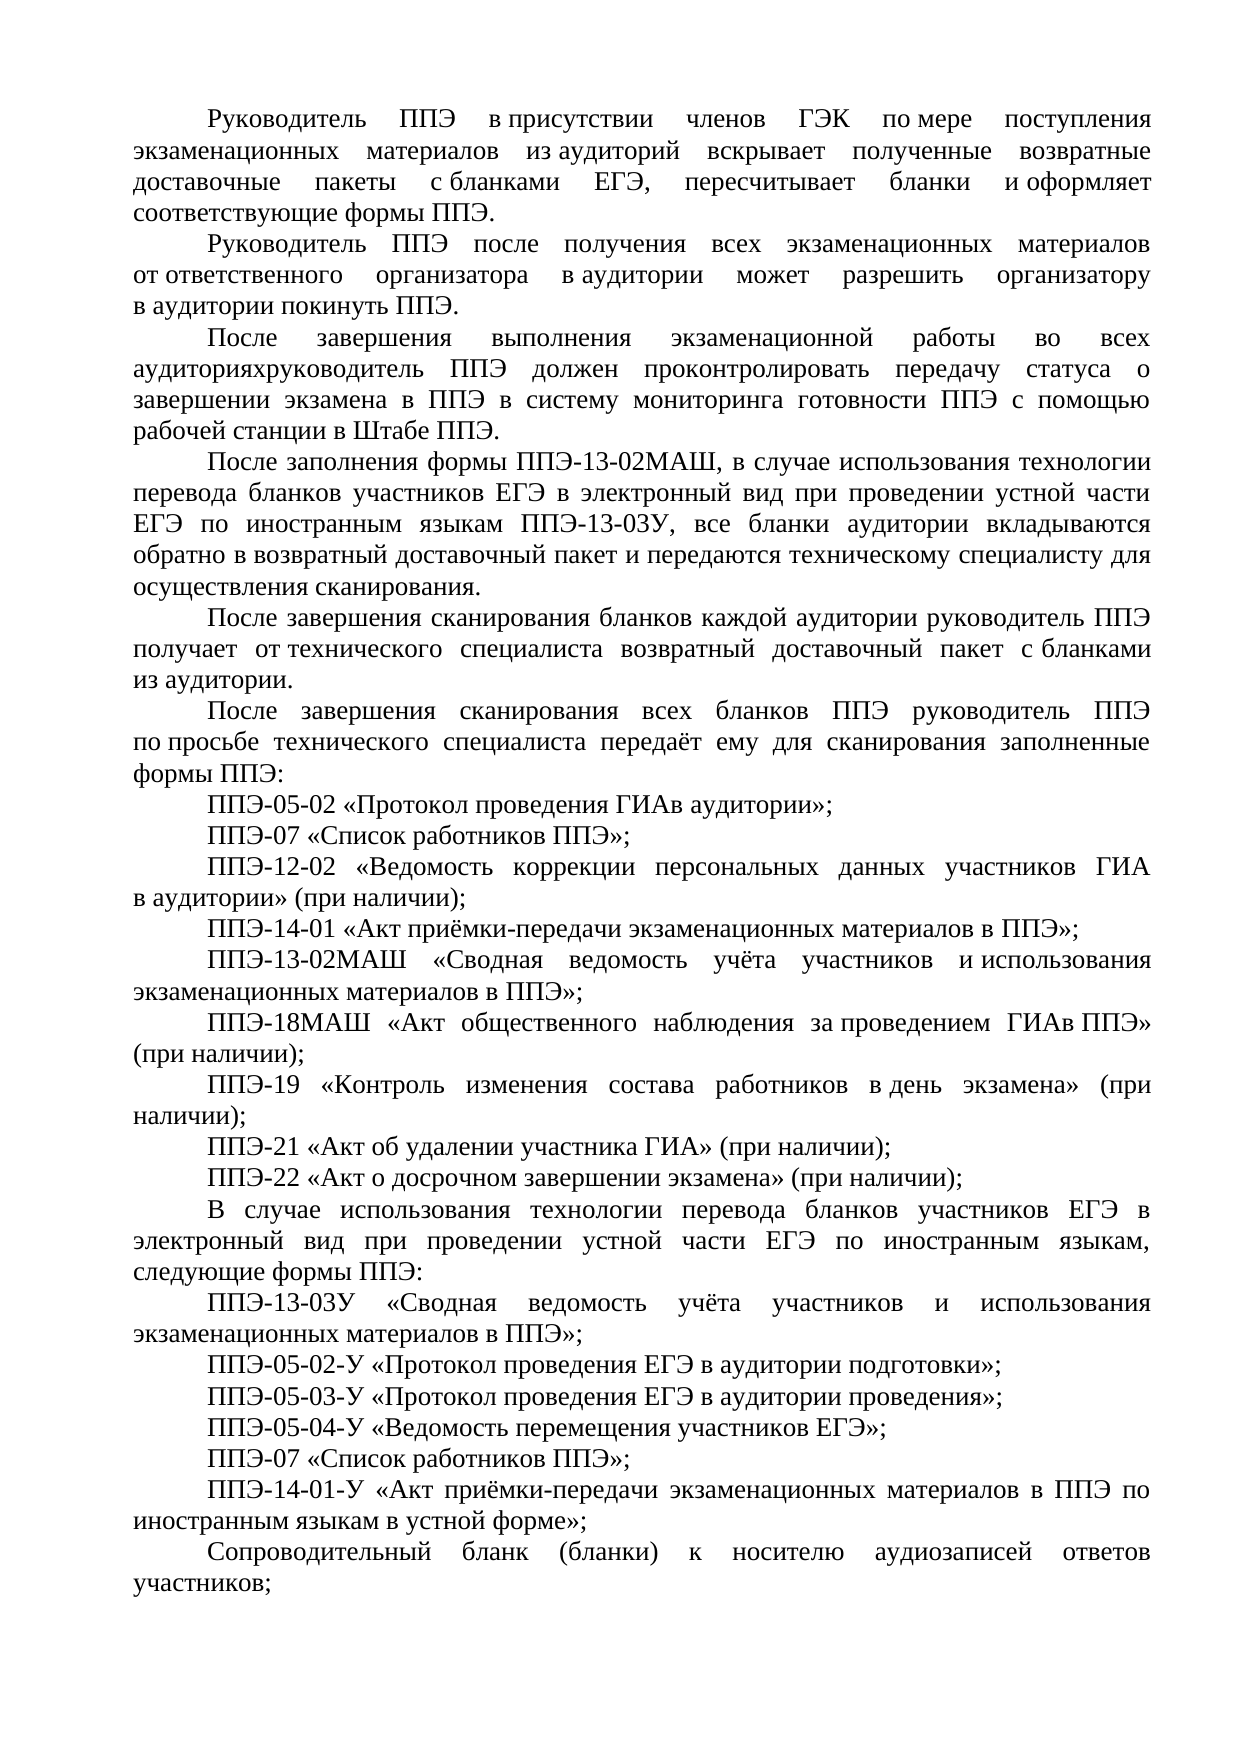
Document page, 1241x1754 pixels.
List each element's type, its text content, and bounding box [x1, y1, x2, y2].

text После заполнения формы ППЭ-13-02МАШ, в случае использования технологии перевода бланков участников ЕГЭ в электронный вид при проведении устной части ЕГЭ по иностранным языкам ППЭ-13-03У, все бланки аудитории вкладываются обратно в возвратный доставочный пакет и передаются техническому специалисту для осуществления сканирования. [133, 445, 1152, 601]
text ППЭ-05-02 «Протокол проведения ГИАв аудитории»; [133, 788, 1152, 819]
text ППЭ-21 «Акт об удалении участника ГИА» (при наличии); [133, 1130, 1152, 1162]
text ППЭ-19 «Контроль изменения состава работников в день экзамена» (при наличии); [133, 1068, 1152, 1130]
text ППЭ-18МАШ «Акт общественного наблюдения за проведением ГИАв ППЭ» (при наличии); [133, 1006, 1152, 1068]
text ППЭ-12-02 «Ведомость коррекции персональных данных участников ГИА в аудитории» (при наличии); [133, 850, 1152, 912]
text Сопроводительный бланк (бланки) к носителю аудиозаписей ответов участников; [133, 1535, 1152, 1598]
text ППЭ-13-02МАШ «Сводная ведомость учёта участников и использования экзаменационных материалов в ППЭ»; [133, 943, 1152, 1006]
text ППЭ-14-01-У «Акт приёмки-передачи экзаменационных материалов в ППЭ по иностранным языкам в устной форме»; [133, 1473, 1152, 1535]
text Руководитель ППЭ после получения всех экзаменационных материалов от ответственного организатора в аудитории может разрешить организатору в аудитории покинуть ППЭ. [133, 227, 1152, 321]
text ППЭ-07 «Список работников ППЭ»; [133, 819, 1152, 850]
text В случае использования технологии перевода бланков участников ЕГЭ в электронный вид при проведении устной части ЕГЭ по иностранным языкам, следующие формы ППЭ: [133, 1193, 1152, 1286]
text После завершения сканирования бланков каждой аудитории руководитель ППЭ получает от технического специалиста возвратный доставочный пакет с бланками из аудитории. [133, 601, 1152, 694]
text ППЭ-14-01 «Акт приёмки-передачи экзаменационных материалов в ППЭ»; [133, 912, 1152, 943]
text ППЭ-07 «Список работников ППЭ»; [133, 1442, 1152, 1473]
text ППЭ-05-03-У «Протокол проведения ЕГЭ в аудитории проведения»; [133, 1379, 1152, 1411]
text ППЭ-05-04-У «Ведомость перемещения участников ЕГЭ»; [133, 1411, 1152, 1442]
text После завершения сканирования всех бланков ППЭ руководитель ППЭ по просьбе технического специалиста передаёт ему для сканирования заполненные формы ППЭ: [133, 694, 1152, 788]
text ППЭ-22 «Акт о досрочном завершении экзамена» (при наличии); [133, 1162, 1152, 1193]
text Руководитель ППЭ в присутствии членов ГЭК по мере поступления экзаменационных материалов из аудиторий вскрывает полученные возвратные доставочные пакеты с бланками ЕГЭ, пересчитывает бланки и оформляет соответствующие формы ППЭ. [133, 103, 1152, 227]
text ППЭ-13-03У «Сводная ведомость учёта участников и использования экзаменационных материалов в ППЭ»; [133, 1286, 1152, 1348]
text После завершения выполнения экзаменационной работы во всех аудиторияхруководитель ППЭ должен проконтролировать передачу статуса о завершении экзамена в ППЭ в систему мониторинга готовности ППЭ с помощью рабочей станции в Штабе ППЭ. [133, 321, 1152, 445]
text ППЭ-05-02-У «Протокол проведения ЕГЭ в аудитории подготовки»; [133, 1348, 1152, 1379]
